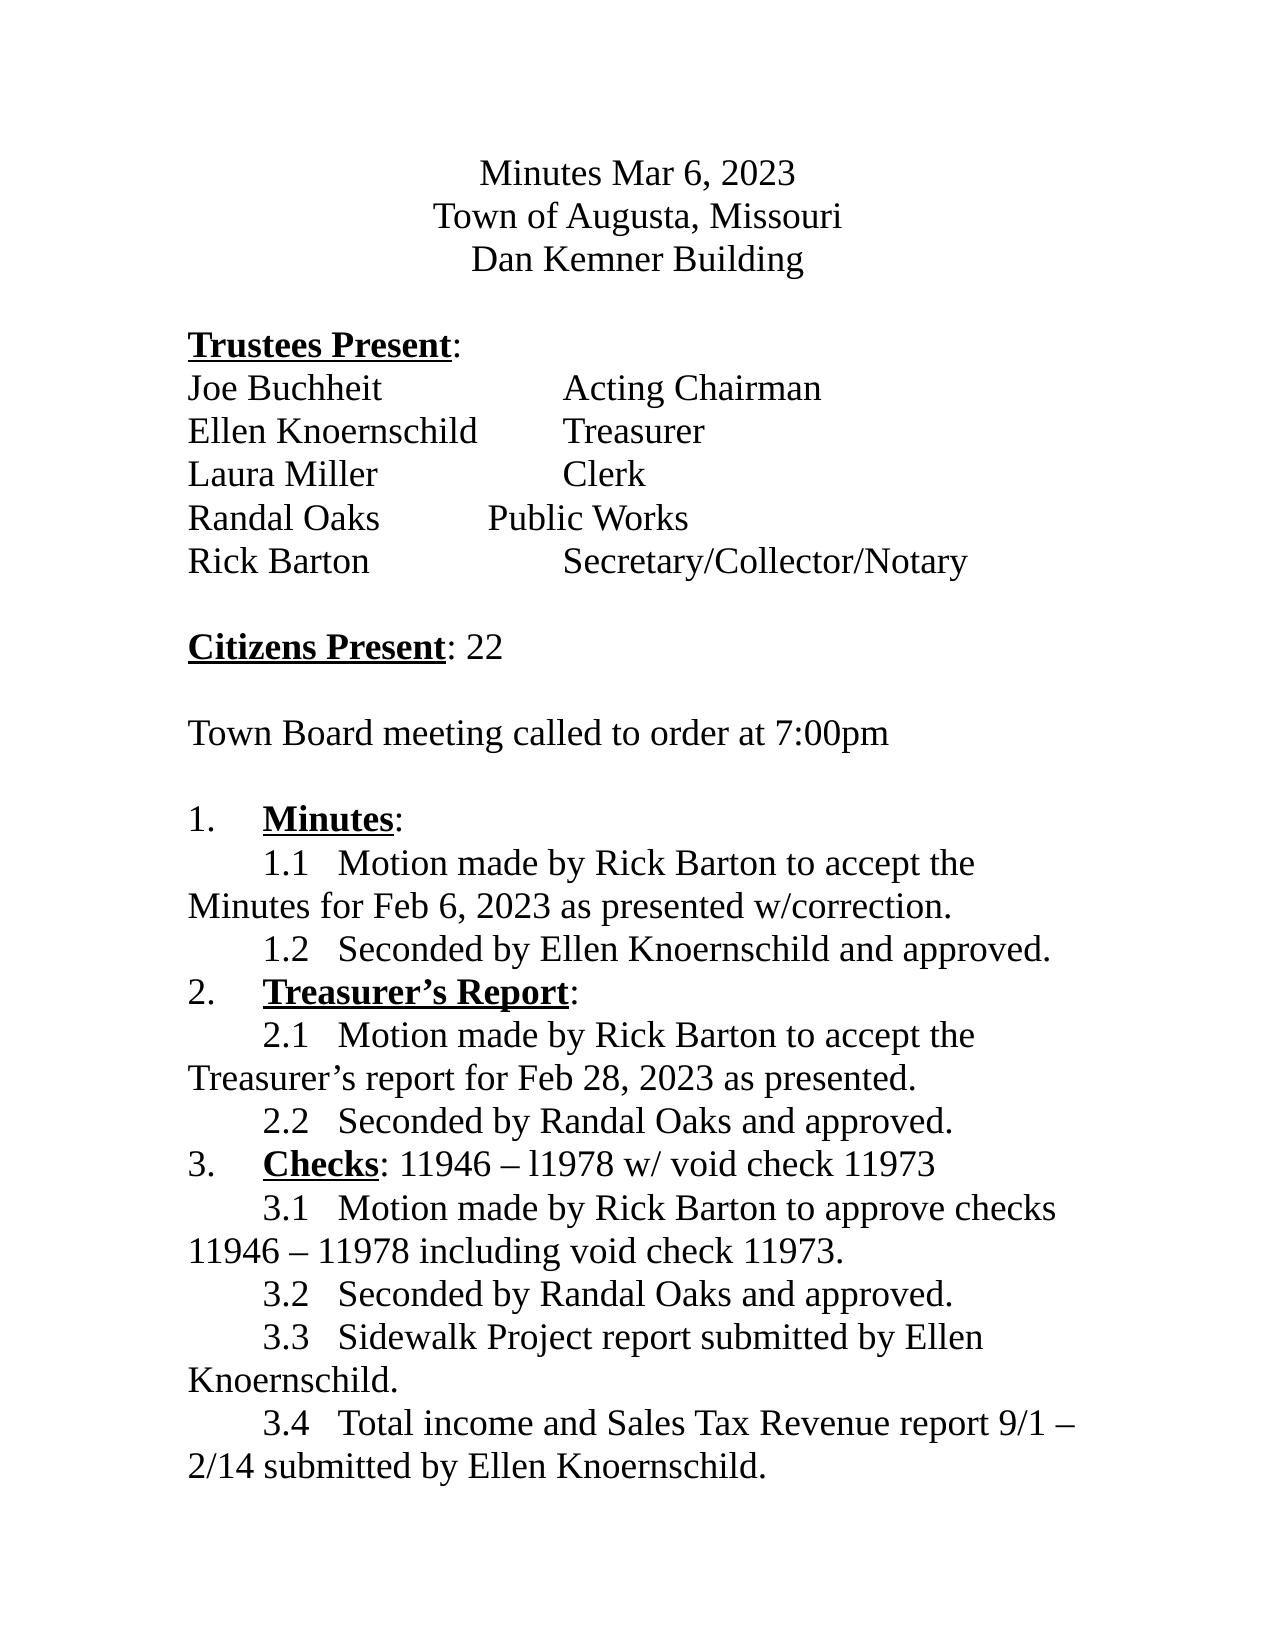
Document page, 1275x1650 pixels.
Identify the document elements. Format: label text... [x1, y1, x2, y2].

text Minutes Mar 6, 2023 [187, 150, 1087, 193]
text Dan Kemner Building [187, 236, 1087, 279]
text 3.2 Seconded by Randal Oaks and approved. [187, 1271, 1087, 1314]
text 1. Minutes: [187, 797, 1087, 840]
text 3.1 Motion made by Rick Barton to approve checks 11946 – 11978 including void check 11973. [187, 1185, 1087, 1271]
text Trustees Present: [187, 322, 1087, 366]
text Town Board meeting called to order at 7:00pm [187, 711, 1087, 754]
text Joe Buchheit Acting Chairman [187, 366, 1087, 409]
text 3.3 Sidewalk Project report submitted by Ellen Knoernschild. [187, 1314, 1087, 1401]
text 3. Checks: 11946 – l1978 w/ void check 11973 [187, 1142, 1087, 1185]
text Randal Oaks Public Works [187, 495, 1087, 538]
text 1.1 Motion made by Rick Barton to accept the Minutes for Feb 6, 2023 as presented w/correction. [187, 840, 1087, 926]
text Laura Miller Clerk [187, 452, 1087, 495]
text 2.2 Seconded by Randal Oaks and approved. [187, 1099, 1087, 1142]
text Rick Barton Secretary/Collector/Notary [187, 538, 1087, 581]
text Ellen Knoernschild Treasurer [187, 409, 1087, 452]
text 2.1 Motion made by Rick Barton to accept the Treasurer’s report for Feb 28, 2023 as presented. [187, 1012, 1087, 1099]
text Citizens Present: 22 [187, 624, 1087, 667]
text 3.4 Total income and Sales Tax Revenue report 9/1 – 2/14 submitted by Ellen Knoernschild. [187, 1401, 1087, 1487]
text 2. Treasurer’s Report: [187, 969, 1087, 1012]
text Town of Augusta, Missouri [187, 193, 1087, 236]
text 1.2 Seconded by Ellen Knoernschild and approved. [187, 926, 1087, 969]
